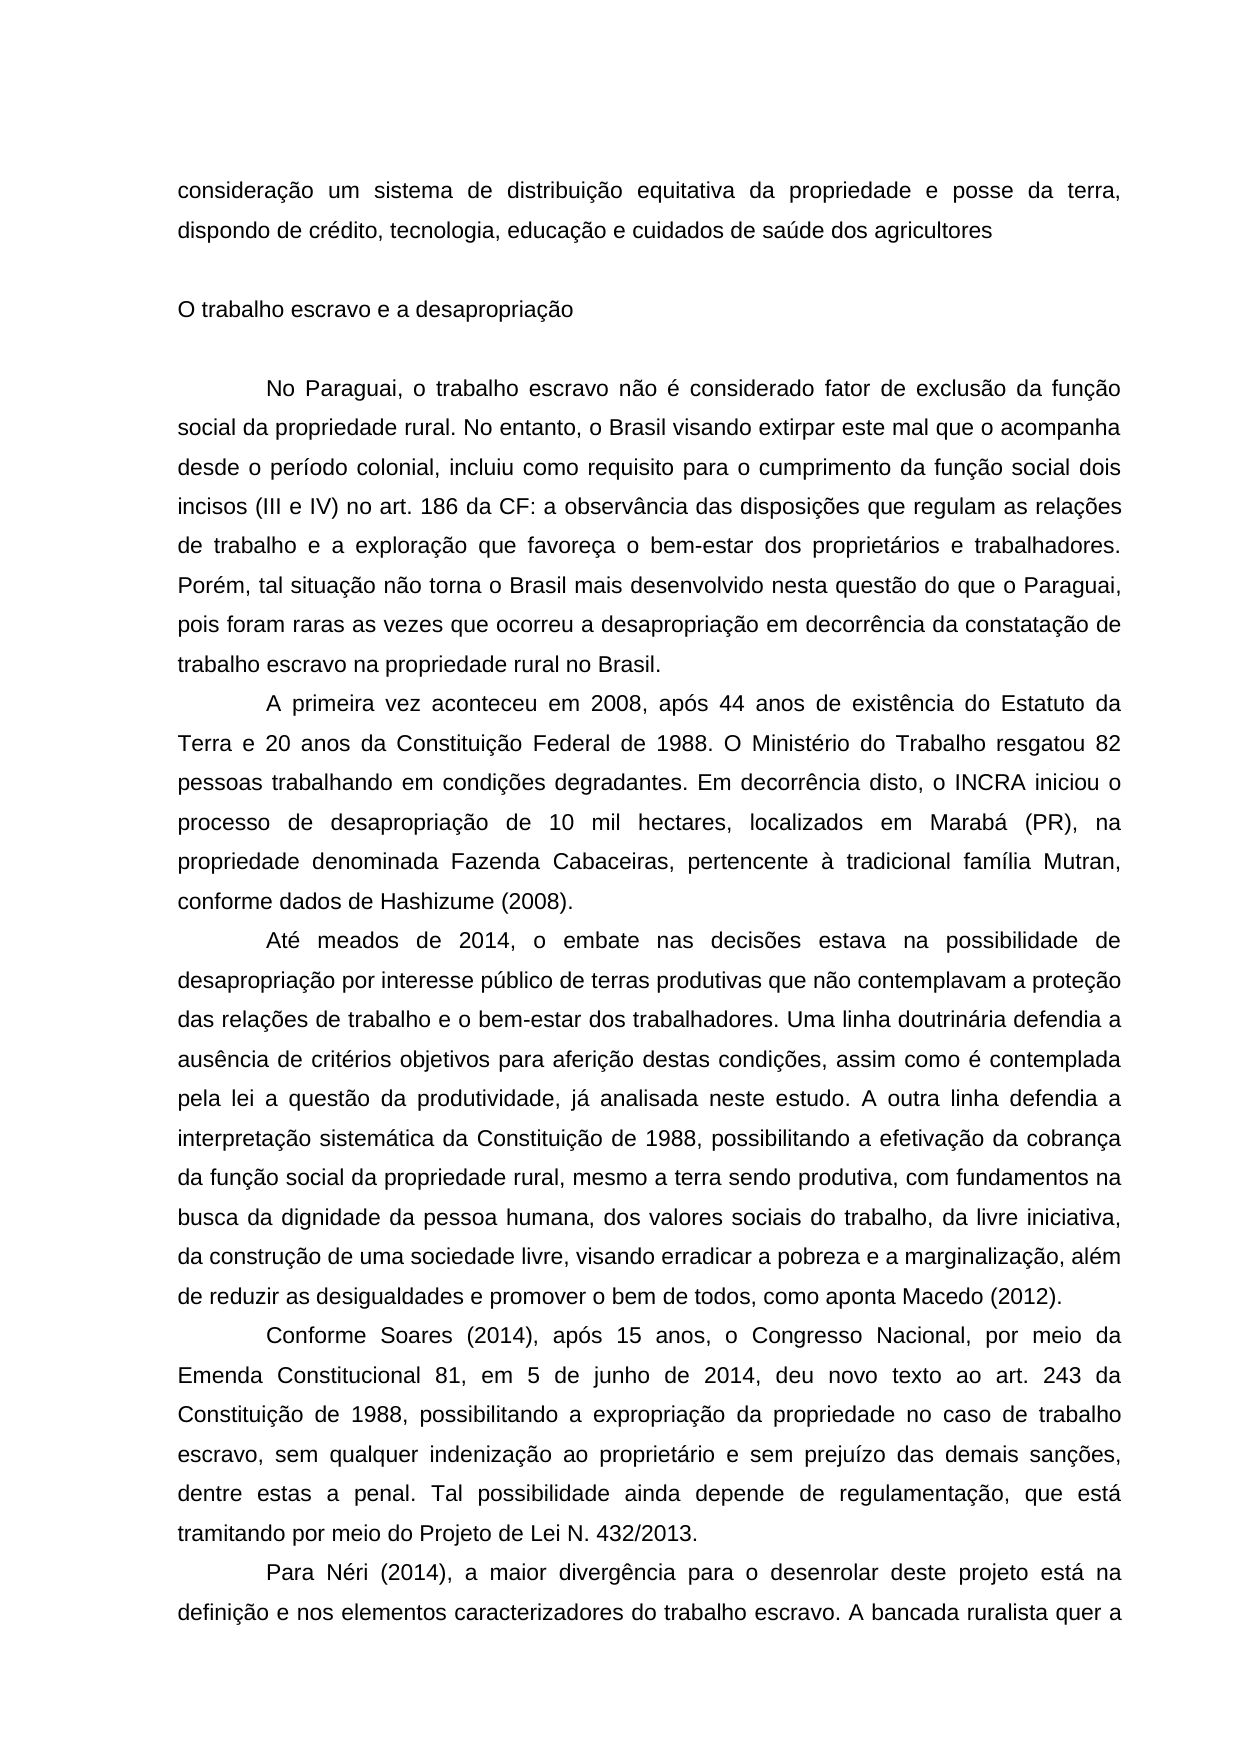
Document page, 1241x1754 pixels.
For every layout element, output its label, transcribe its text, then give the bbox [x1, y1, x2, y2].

text No Paraguai, o trabalho escravo não é considerado fator de exclusão da função social da propriedade rural. No entanto, o Brasil visando extirpar este mal que o acompanha desde o período colonial, incluiu como requisito para o cumprimento da função social dois incisos (III e IV) no art. 186 da CF: a observância das disposições que regulam as relações de trabalho e a exploração que favoreça o bem-estar dos proprietários e trabalhadores. Porém, tal situação não torna o Brasil mais desenvolvido nesta questão do que o Paraguai, pois foram raras as vezes que ocorreu a desapropriação em decorrência da constatação de trabalho escravo na propriedade rural no Brasil. [177, 374, 1122, 677]
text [177, 177, 1122, 243]
text A primeira vez aconteceu em 2008, após 44 anos de existência do Estatuto da Terra e 20 anos da Constituição Federal de 1988. O Ministério do Trabalho resgatou 82 pessoas trabalhando em condições degradantes. Em decorrência disto, o INCRA iniciou o processo de desapropriação de 10 mil hectares, localizados em Marabá (PR), na propriedade denominada Fazenda Cabaceiras, pertencente à tradicional família Mutran, conforme dados de Hashizume (2008). [177, 690, 1122, 914]
text O trabalho escravo e a desapropriação [177, 296, 1122, 322]
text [177, 1559, 1122, 1625]
text Até meados de 2014, o embate nas decisões estava na possibilidade de desapropriação por interesse público de terras produtivas que não contemplavam a proteção das relações de trabalho e o bem-estar dos trabalhadores. Uma linha doutrinária defendia a ausência de critérios objetivos para aferição destas condições, assim como é contemplada pela lei a questão da produtividade, já analisada neste estudo. A outra linha defendia a interpretação sistemática da Constituição de 1988, possibilitando a efetivação da cobrança da função social da propriedade rural, mesmo a terra sendo produtiva, com fundamentos na busca da dignidade da pessoa humana, dos valores sociais do trabalho, da livre iniciativa, da construção de uma sociedade livre, visando erradicar a pobreza e a marginalização, além de reduzir as desigualdades e promover o bem de todos, como aponta Macedo (2012). [177, 927, 1122, 1309]
text Conforme Soares (2014), após 15 anos, o Congresso Nacional, por meio da Emenda Constitucional 81, em 5 de junho de 2014, deu novo texto ao art. 243 da Constituição de 1988, possibilitando a expropriação da propriedade no caso de trabalho escravo, sem qualquer indenização ao proprietário e sem prejuízo das demais sanções, dentre estas a penal. Tal possibilidade ainda depende de regulamentação, que está tramitando por meio do Projeto de Lei N. 432/2013. [177, 1322, 1122, 1546]
